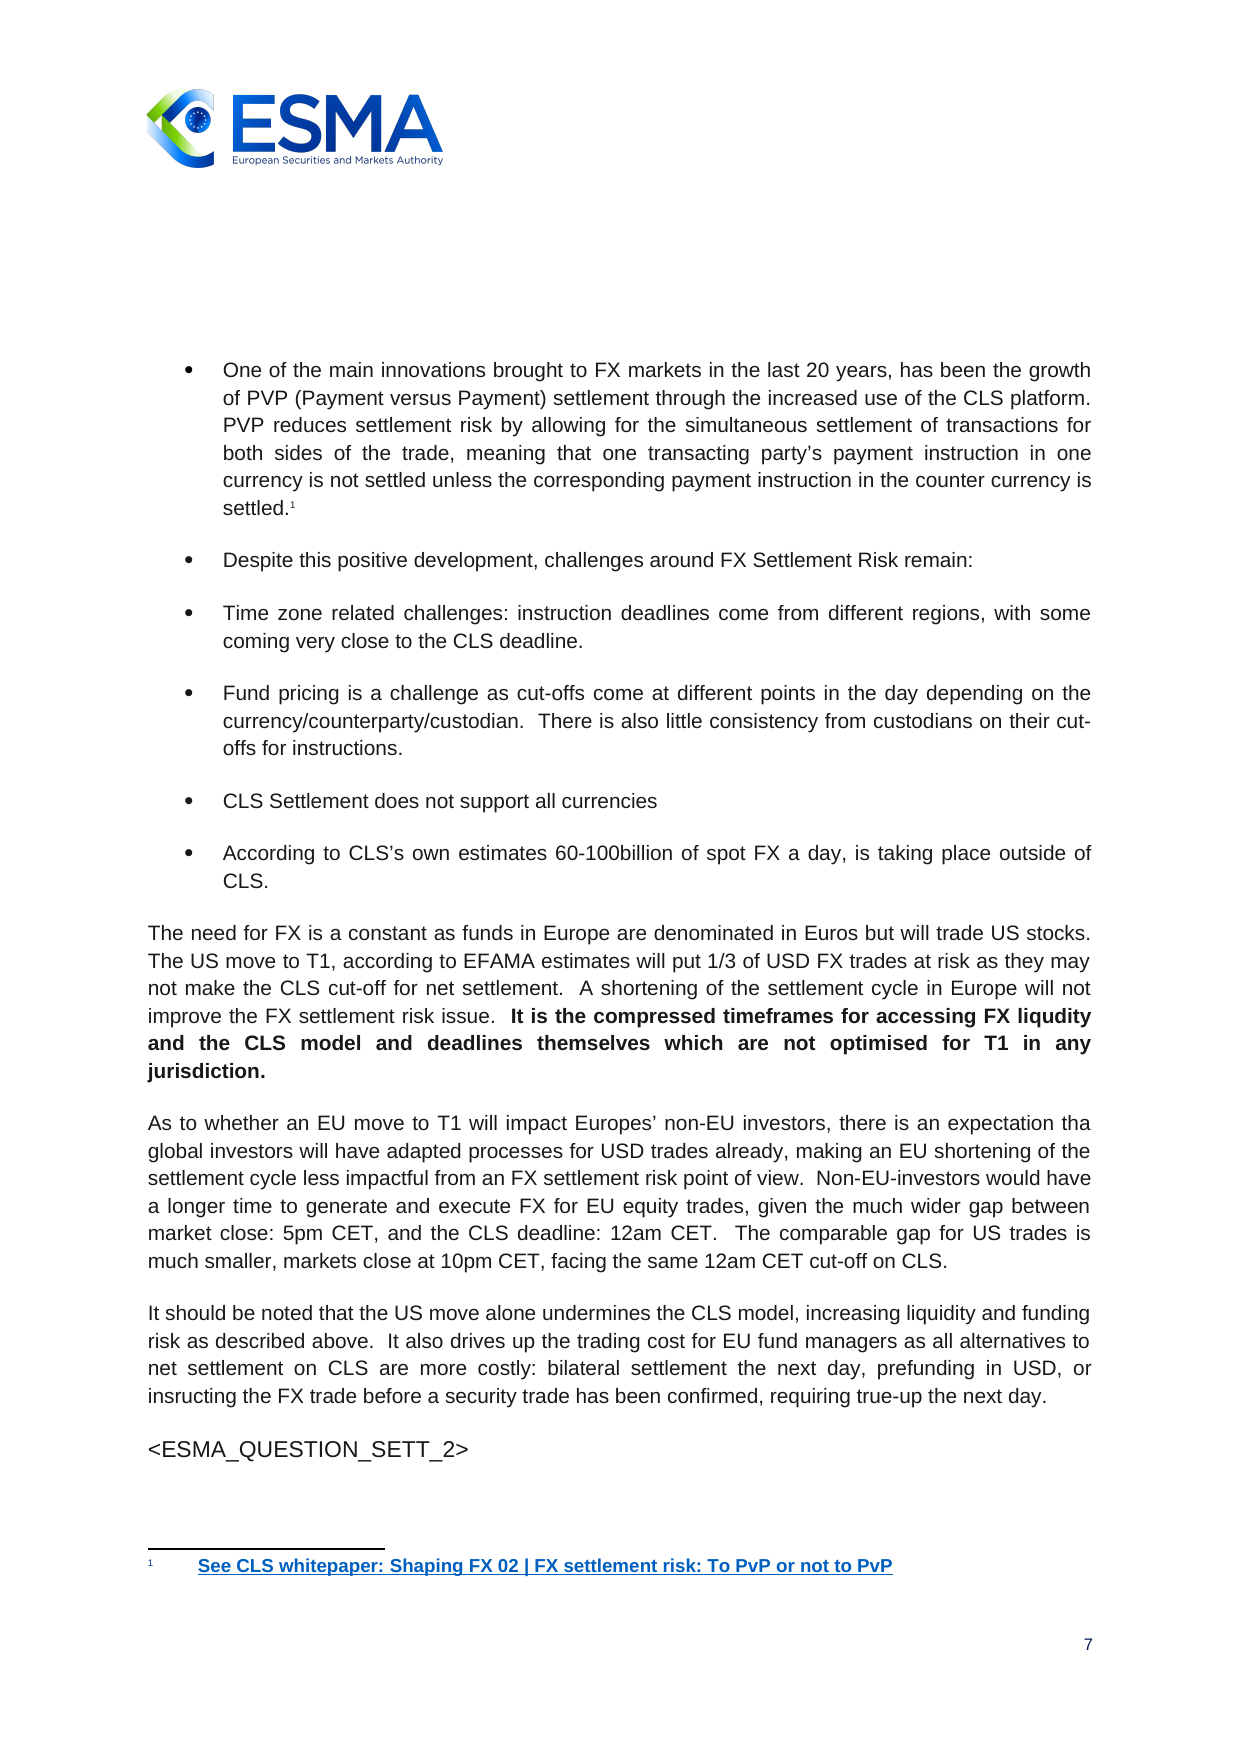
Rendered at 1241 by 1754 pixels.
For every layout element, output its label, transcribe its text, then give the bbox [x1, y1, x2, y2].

text The need for FX is a constant as funds in Europe are denominated in Euros but will trade US stocks. The US move to T1, according to EFAMA estimates will put 1/3 of USD FX trades at risk as they may not make the CLS cut-off for net settlement. A shortening of the settlement cycle in Europe will not improve the FX settlement risk issue. It is the compressed timeframes for accessing FX liqudity and the CLS model and deadlines themselves which are not optimised for T1 in any jurisdiction. [148, 921, 1093, 1083]
list One of the main innovations brought to FX markets in the last 20 years, has been the growth of PVP (Payment versus Payment) settlement through the increased use of the CLS platform. PVP reduces settlement risk by allowing for the simultaneous settlement of transactions for both sides of the trade, meaning that one transacting party’s payment instruction in one currency is not settled unless the corresponding payment instruction in the counter currency is settled. [185, 358, 1093, 520]
list Time zone related challenges: instruction deadlines come from different regions, with some coming very close to the CLS deadline. [185, 601, 1093, 652]
list Despite this positive development, challenges around FX Settlement Risk remain: [185, 548, 1093, 572]
list According to CLS’s own estimates 60-100billion of spot FX a day, is taking place outside of CLS. [185, 841, 1093, 893]
list Fund pricing is a challenge as cut-offs come at different points in the day depending on the currency/counterparty/custodian. There is also little consistency from custodians on their cut-offs for instructions. [185, 681, 1093, 760]
text As to whether an EU move to T1 will impact Europes’ non-EU investors, there is an expectation tha global investors will have adapted processes for USD trades already, making an EU shortening of the settlement cycle less impactful from an FX settlement risk point of view. Non-EU-investors would have a longer time to generate and execute FX for EU equity trades, given the much wider gap between market close: 5pm CET, and the CLS deadline: 12am CET. The comparable gap for US trades is much smaller, markets close at 10pm CET, facing the same 12am CET cut-off on CLS. [148, 1111, 1093, 1273]
list CLS Settlement does not support all currencies [185, 788, 1093, 813]
text It should be noted that the US move alone undermines the CLS model, increasing liquidity and funding risk as described above. It also drives up the trading cost for EU fund managers as all alternatives to net settlement on CLS are more costly: bilateral settlement the next day, prefunding in USD, or insructing the FX trade before a security trade has been confirmed, requiring true-up the next day. [148, 1301, 1093, 1408]
text <ESMA_QUESTION_SETT_2> [148, 1436, 1093, 1463]
picture [146, 89, 443, 168]
